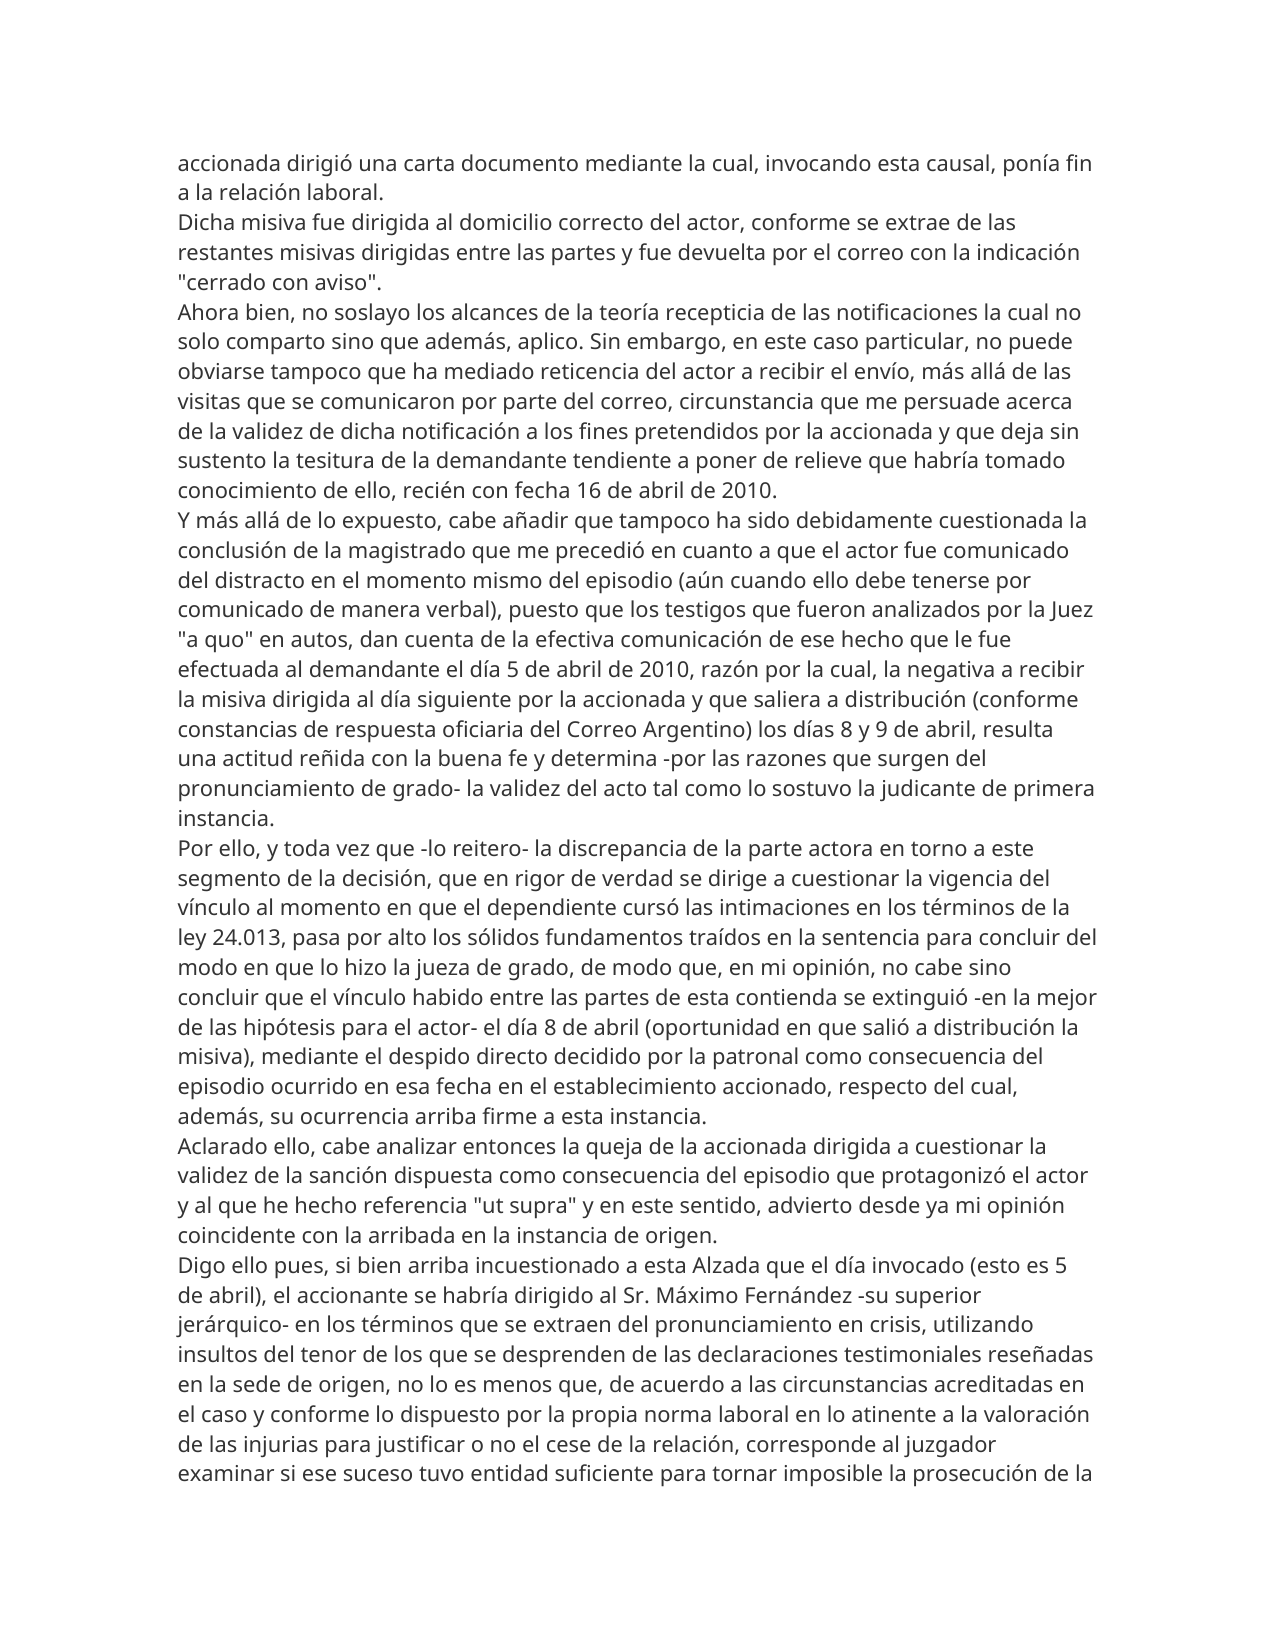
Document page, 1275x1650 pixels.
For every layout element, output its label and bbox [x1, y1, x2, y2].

text [177, 148, 1098, 1488]
